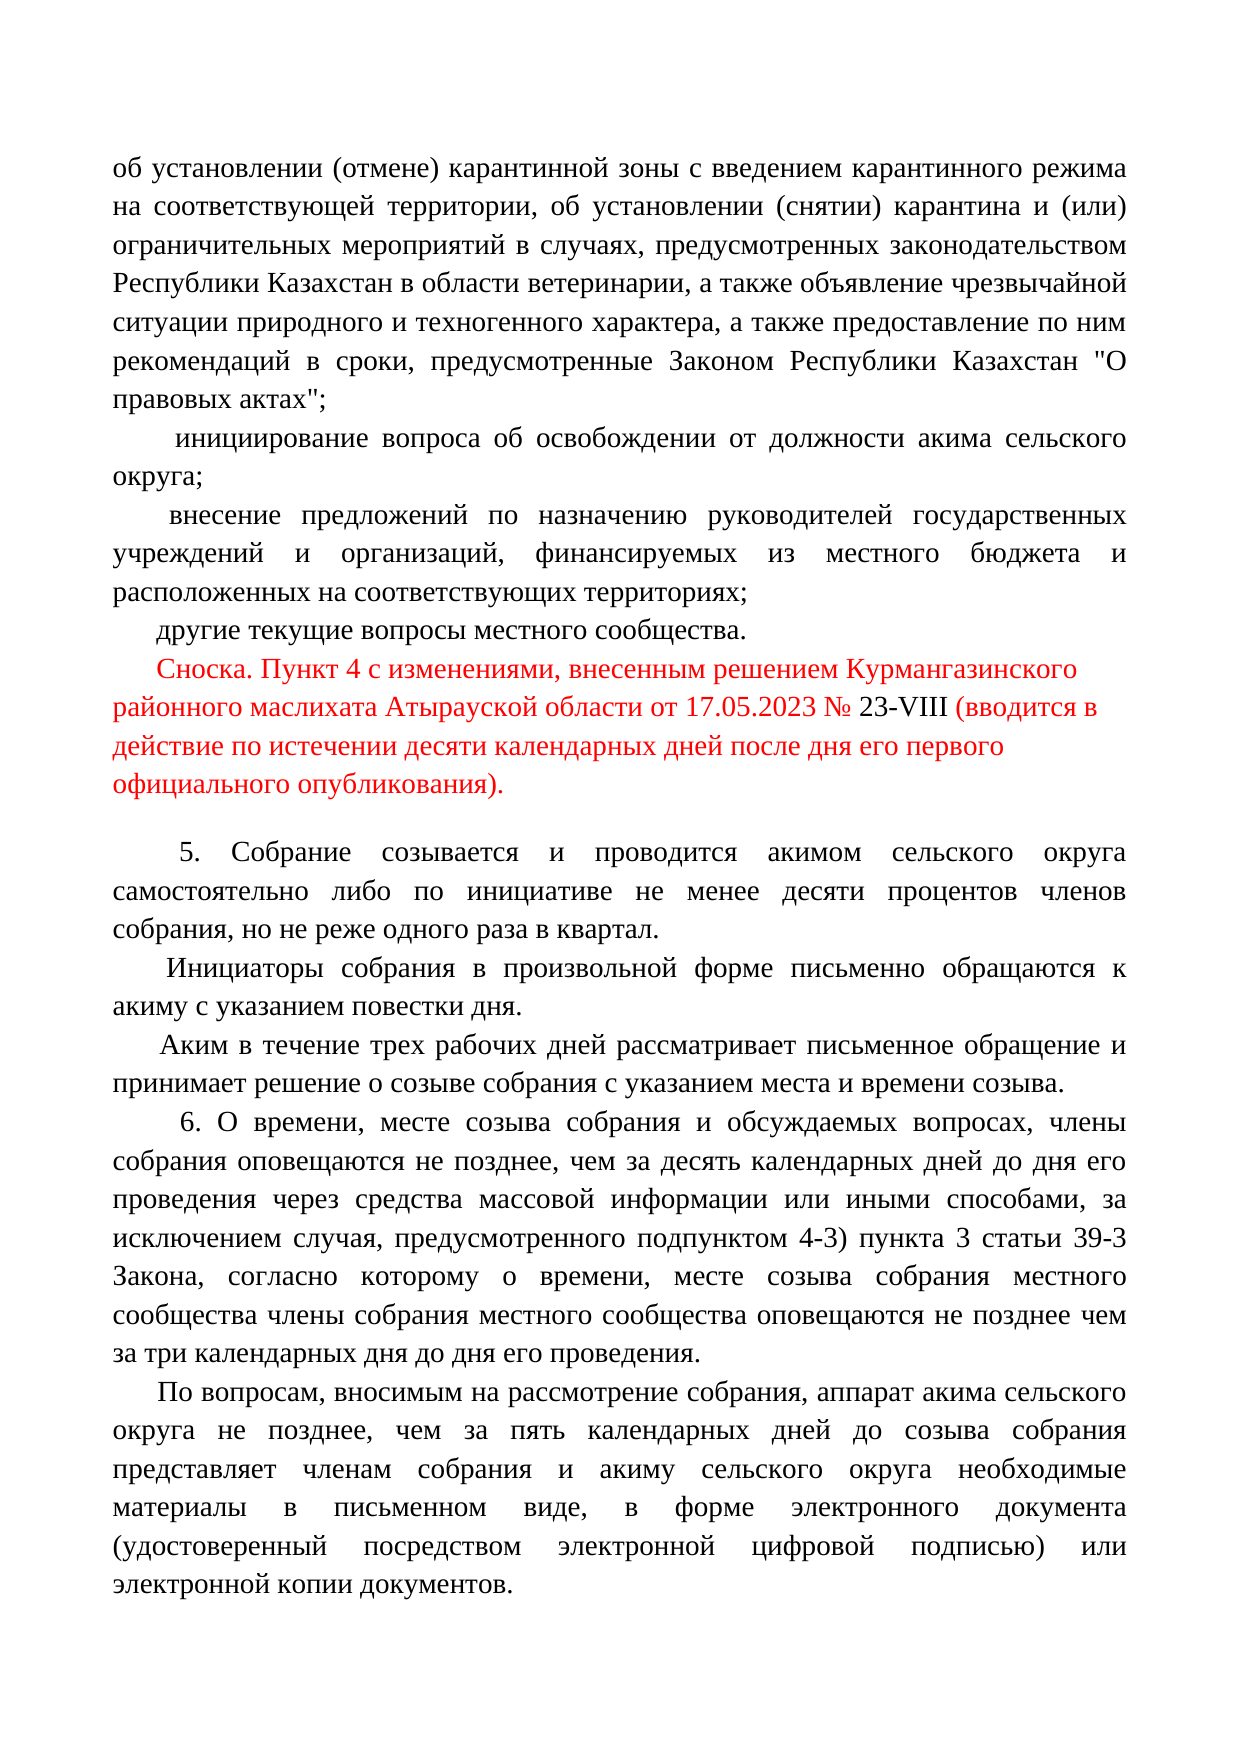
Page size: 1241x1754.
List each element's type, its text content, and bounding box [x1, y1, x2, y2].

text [112, 150, 1128, 415]
text инициирование вопроса об освобождении от должности акима сельского округа; [112, 420, 1128, 492]
text внесение предложений по назначению руководителей государственных учреждений и организаций, финансируемых из местного бюджета и расположенных на соответствующих территориях; [112, 497, 1128, 607]
text 5. Собрание созывается и проводится акимом сельского округа самостоятельно либо по инициативе не менее десяти процентов членов собрания, но не реже одного раза в квартал. [112, 834, 1128, 945]
text Аким в течение трех рабочих дней рассматривает письменное обращение и принимает решение о созыве собрания с указанием места и времени созыва. [112, 1027, 1128, 1099]
text Сноска. Пункт 4 с изменениями, внесенным решением Курмангазинского районного маслихата Атырауской области от 17.05.2023 № 23-VIII (вводится в действие по истечении десяти календарных дней после дня его первого официального опубликования). [112, 651, 1128, 830]
text 6. О времени, месте созыва собрания и обсуждаемых вопросах, члены собрания оповещаются не позднее, чем за десять календарных дней до дня его проведения через средства массовой информации или иными способами, за исключением случая, предусмотренного подпунктом 4-3) пункта 3 статьи 39-3 Закона, согласно которому о времени, месте созыва собрания местного сообщества члены собрания местного сообщества оповещаются не позднее чем за три календарных дня до дня его проведения. [112, 1104, 1128, 1369]
text По вопросам, вносимым на рассмотрение собрания, аппарат акима сельского округа не позднее, чем за пять календарных дней до созыва собрания представляет членам собрания и акиму сельского округа необходимые материалы в письменном виде, в форме электронного документа (удостоверенный посредством электронной цифровой подписью) или электронной копии документов. [112, 1374, 1128, 1600]
text Инициаторы собрания в произвольной форме письменно обращаются к акиму с указанием повестки дня. [112, 950, 1128, 1022]
text другие текущие вопросы местного сообщества. [112, 612, 1128, 646]
